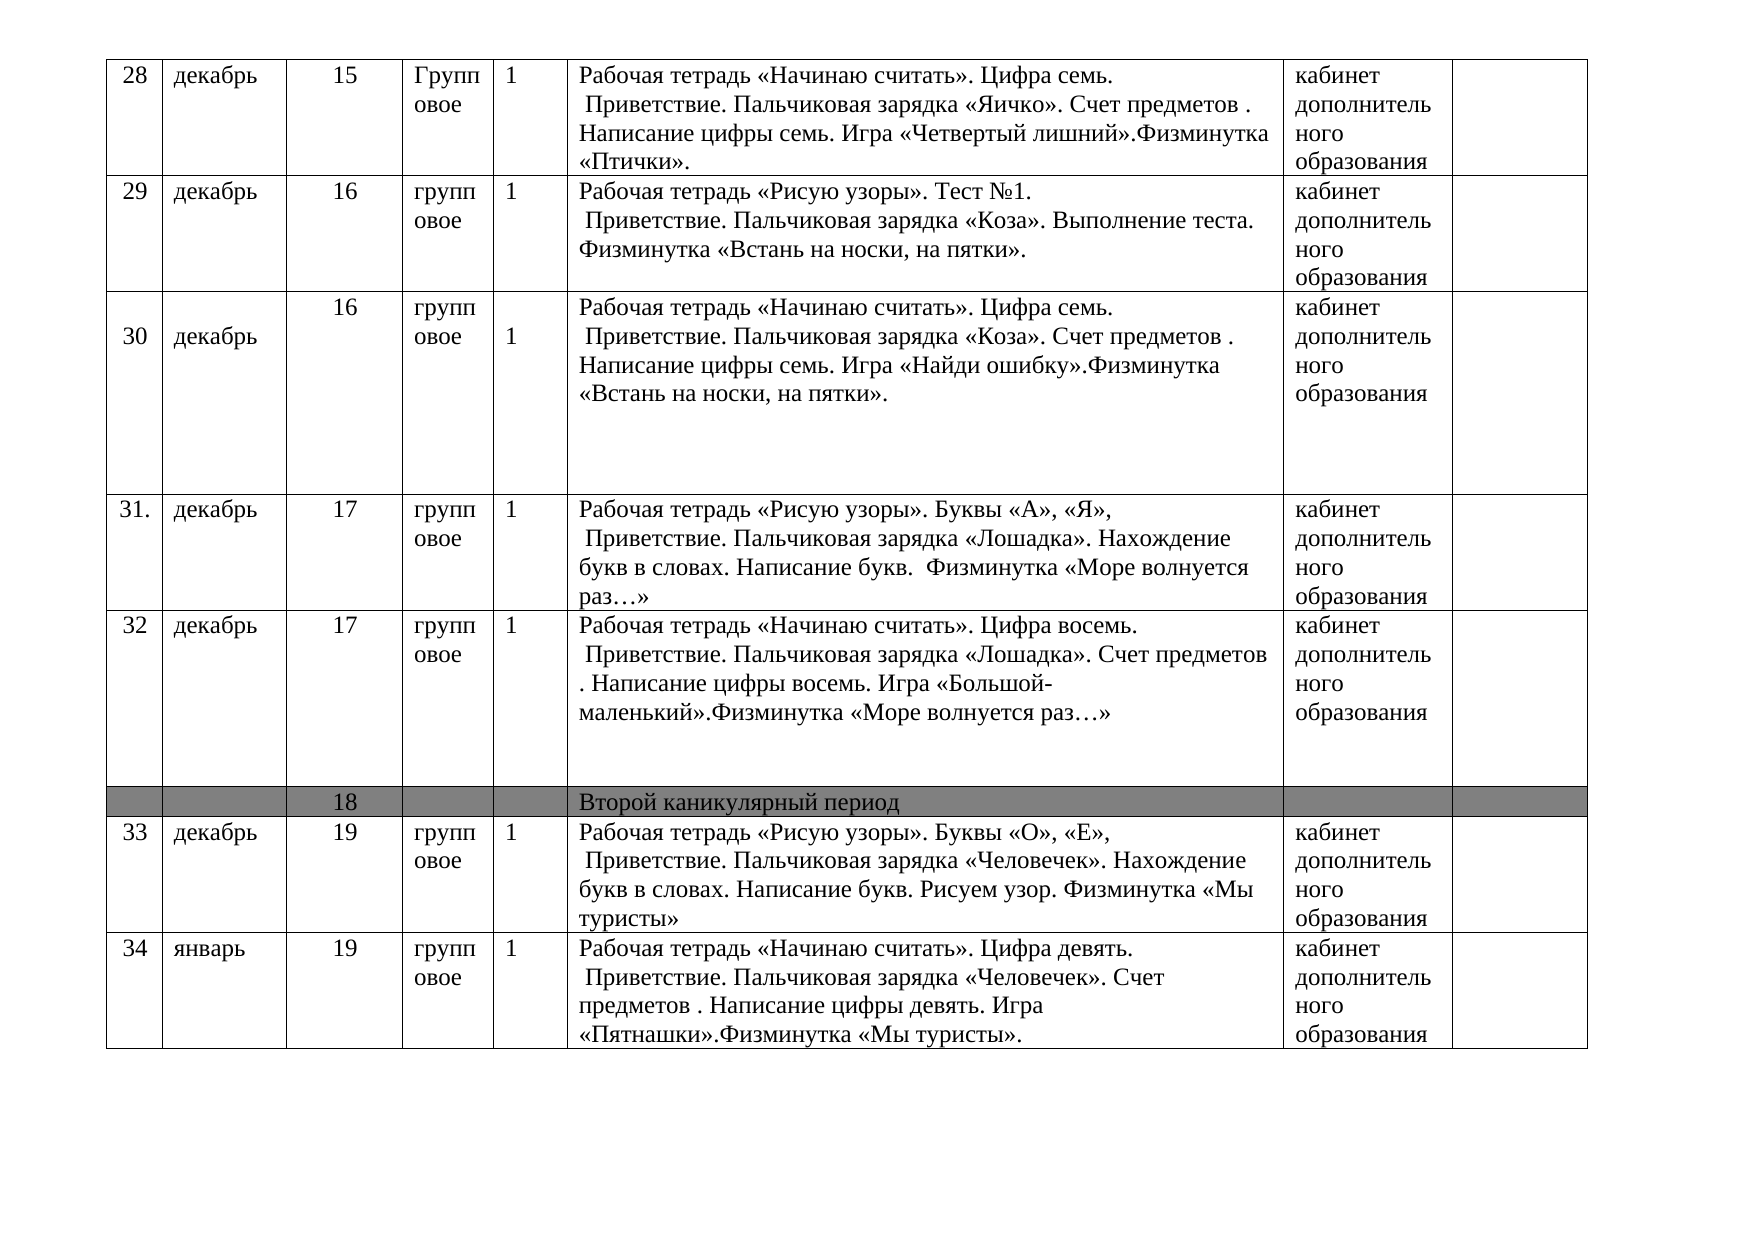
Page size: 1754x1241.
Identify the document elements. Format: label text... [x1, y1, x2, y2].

table_cell групповое [403, 176, 493, 291]
table_cell 1 [494, 60, 567, 175]
table_cell Рабочая тетрадь «Рисую узоры». Тест №1. Приветствие. Пальчиковая зарядка «Коза». Выполнение теста. Физминутка «Встань на носки, на пятки». [568, 176, 1283, 291]
table_cell [1453, 817, 1587, 932]
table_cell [1284, 60, 1452, 175]
table_cell [163, 787, 286, 816]
table_cell [1284, 787, 1452, 816]
table_cell Рабочая тетрадь «Рисую узоры». Буквы «А», «Я», Приветствие. Пальчиковая зарядка «Лошадка». Нахождение букв в словах. Написание букв. Физминутка «Море волнуется раз…» [568, 495, 1283, 609]
table_cell 1 [494, 933, 567, 1048]
table_cell 18 [287, 787, 402, 816]
table_cell 34 [107, 933, 162, 1048]
table_cell кабинет дополнительного образования [1284, 176, 1452, 291]
table_cell 19 [287, 817, 402, 932]
table_cell [403, 787, 493, 816]
table_cell 16 [287, 292, 402, 493]
table_cell кабинет дополнительного образования [1284, 817, 1452, 932]
table_cell 1 [494, 611, 567, 786]
table_cell 1 [494, 817, 567, 932]
table_cell 17 [287, 611, 402, 786]
table_cell [1453, 933, 1587, 1048]
table_cell 29 [107, 176, 162, 291]
table_cell 16 [287, 176, 402, 291]
table_cell групповое [403, 292, 493, 493]
table_cell 31. [107, 495, 162, 609]
table_cell 33 [107, 817, 162, 932]
table_cell декабрь [163, 292, 286, 493]
table_cell декабрь [163, 817, 286, 932]
table_cell групповое [403, 611, 493, 786]
table_cell [494, 787, 567, 816]
table_cell [1453, 60, 1587, 175]
table_cell Рабочая тетрадь «Начинаю считать». Цифра девять. Приветствие. Пальчиковая зарядка «Человечек». Счет предметов . Написание цифры девять. Игра «Пятнашки».Физминутка «Мы туристы». [568, 933, 1283, 1048]
table_cell кабинет дополнительного образования [1284, 495, 1452, 609]
table_cell Рабочая тетрадь «Начинаю считать». Цифра семь. Приветствие. Пальчиковая зарядка «Коза». Счет предметов . Написание цифры семь. Игра «Найди ошибку».Физминутка «Встань на носки, на пятки». [568, 292, 1283, 493]
table_cell Рабочая тетрадь «Начинаю считать». Цифра восемь. Приветствие. Пальчиковая зарядка «Лошадка». Счет предметов . Написание цифры восемь. Игра «Большой-маленький».Физминутка «Море волнуется раз…» [568, 611, 1283, 786]
table_cell кабинет дополнительного образования [1284, 292, 1452, 493]
table_cell 1 [494, 495, 567, 609]
table_cell 19 [287, 933, 402, 1048]
table_cell групповое [403, 495, 493, 609]
table_cell [1453, 611, 1587, 786]
table_cell декабрь [163, 60, 286, 175]
table_cell 32 [107, 611, 162, 786]
table_cell 1 [494, 292, 567, 493]
table_cell Рабочая тетрадь «Рисую узоры». Буквы «О», «Е», Приветствие. Пальчиковая зарядка «Человечек». Нахождение букв в словах. Написание букв. Рисуем узор. Физминутка «Мы туристы» [568, 817, 1283, 932]
table_cell групповое [403, 933, 493, 1048]
table_cell [1453, 495, 1587, 609]
table_cell 1 [494, 176, 567, 291]
table_cell Рабочая тетрадь «Начинаю считать». Цифра семь. Приветствие. Пальчиковая зарядка «Яичко». Счет предметов . Написание цифры семь. Игра «Четвертый лишний».Физминутка «Птички». [568, 60, 1283, 175]
table_cell групповое [403, 817, 493, 932]
table_cell декабрь [163, 611, 286, 786]
table_cell декабрь [163, 176, 286, 291]
table_cell январь [163, 933, 286, 1048]
table_cell [1453, 176, 1587, 291]
table_cell [1453, 292, 1587, 493]
table_cell Групповое [403, 60, 493, 175]
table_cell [1284, 933, 1452, 1048]
table_cell 30 [107, 292, 162, 493]
table_cell 28 [107, 60, 162, 175]
table_cell [107, 787, 162, 816]
table_cell [1453, 787, 1587, 816]
table_cell 15 [287, 60, 402, 175]
table_cell Второй каникулярный период [568, 787, 1283, 816]
table_cell кабинет дополнительного образования [1284, 611, 1452, 786]
table_cell 17 [287, 495, 402, 609]
table_cell декабрь [163, 495, 286, 609]
